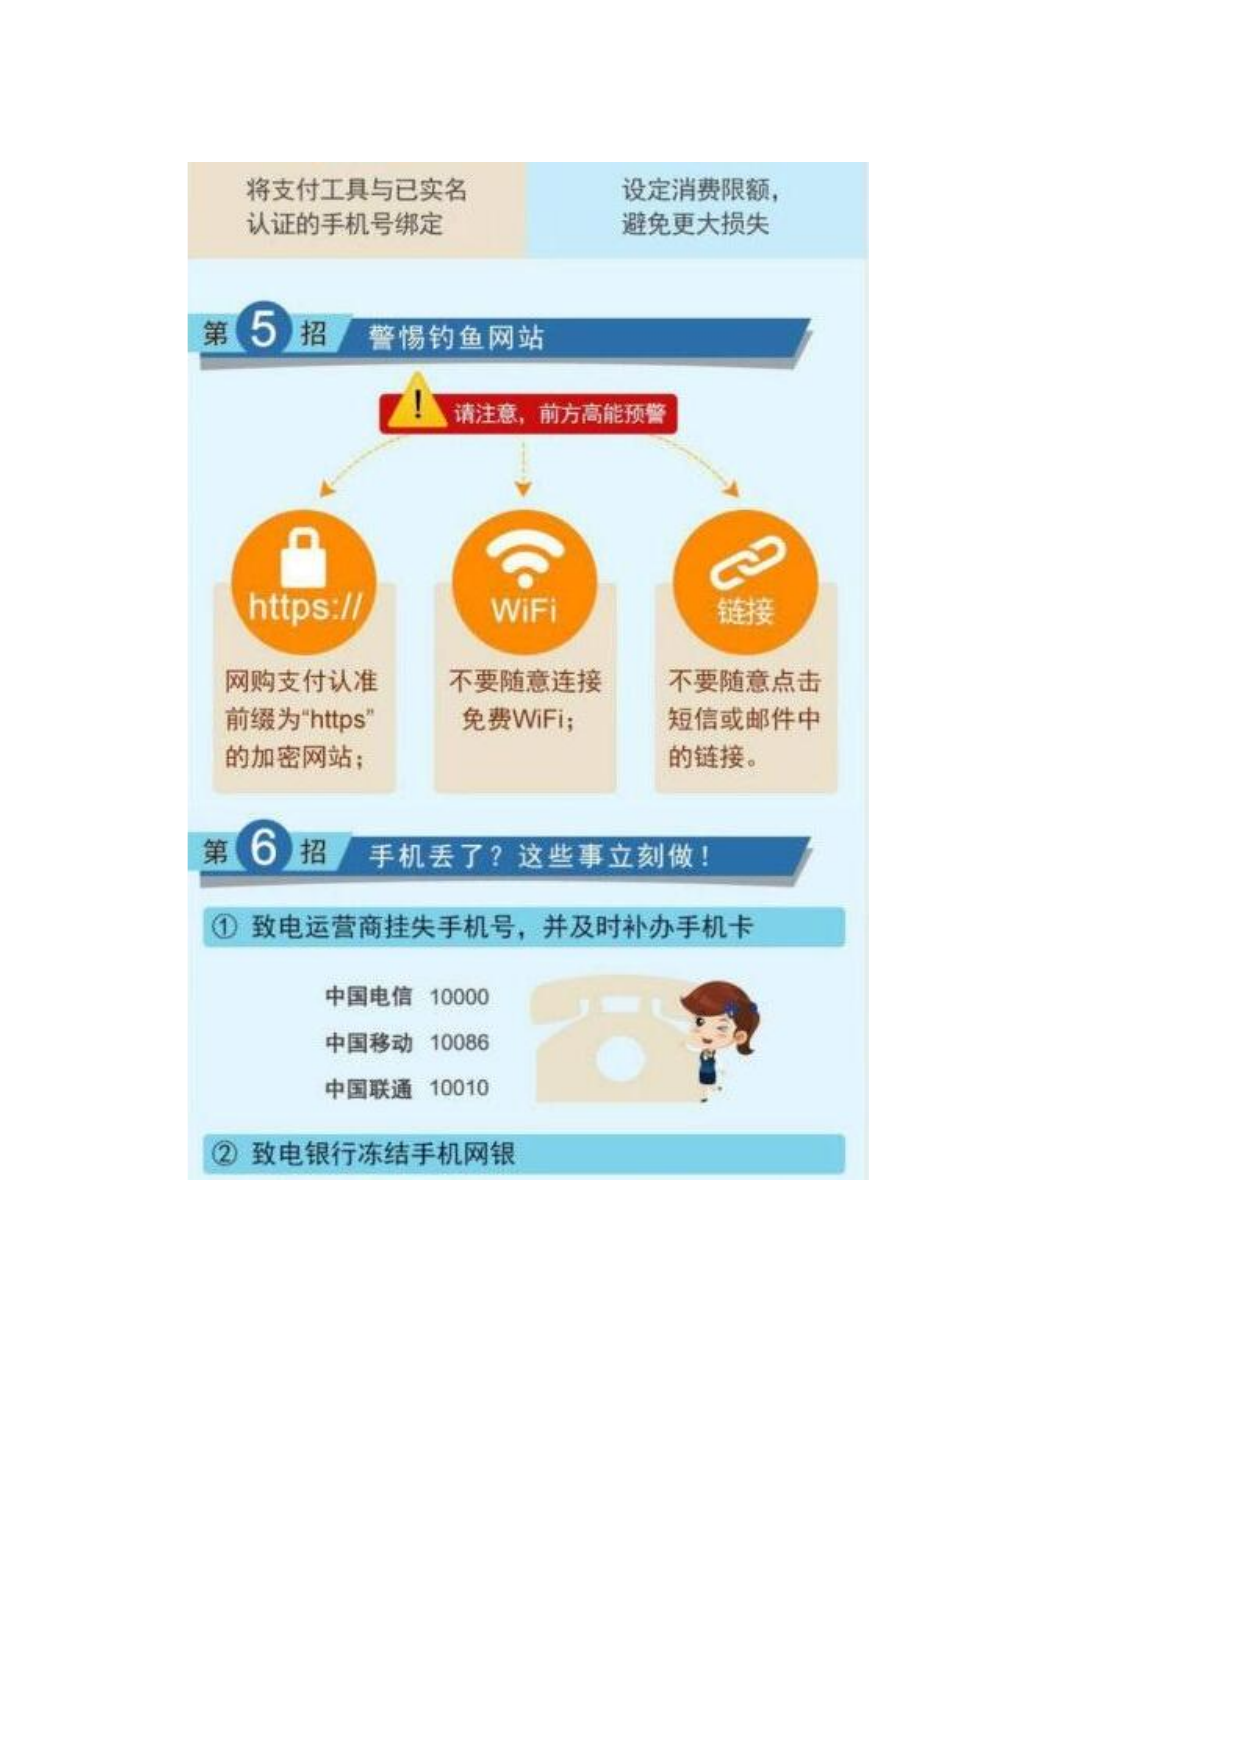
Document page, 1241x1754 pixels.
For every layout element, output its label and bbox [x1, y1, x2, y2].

picture [187, 162, 869, 1180]
